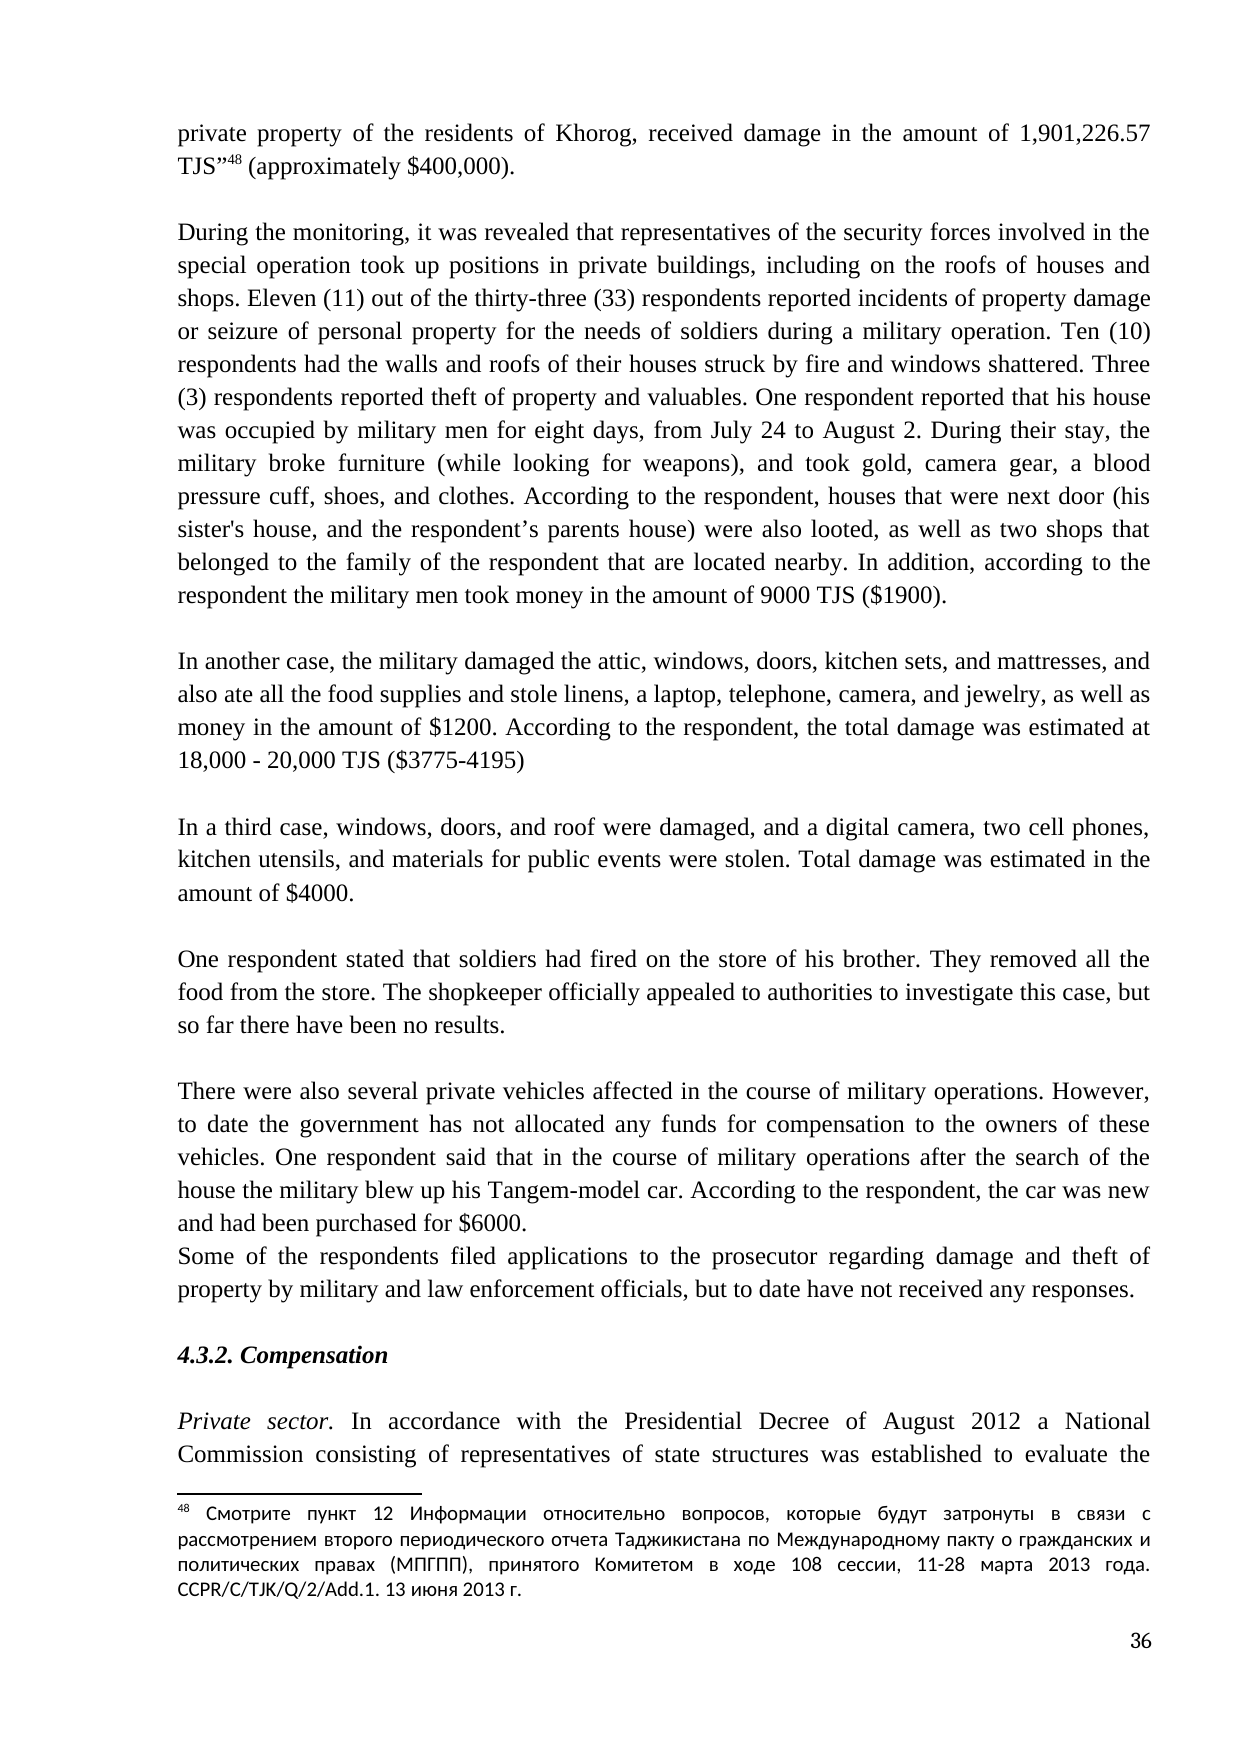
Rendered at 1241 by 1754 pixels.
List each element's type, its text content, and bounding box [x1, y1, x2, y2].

text In another case, the military damaged the attic, windows, doors, kitchen sets, and mattresses, and also ate all the food supplies and stole linens, a laptop, telephone, camera, and jewelry, as well as money in the amount of $1200. According to the respondent, the total damage was estimated at 18,000 - 20,000 TJS ($3775-4195) [177, 646, 1152, 774]
text During the monitoring, it was revealed that representatives of the security forces involved in the special operation took up positions in private buildings, including on the roofs of houses and shops. Eleven (11) out of the thirty-three (33) respondents reported incidents of property damage or seizure of personal property for the needs of soldiers during a military operation. Ten (10) respondents had the walls and roofs of their houses struck by fire and windows shattered. Three (3) respondents reported theft of property and valuables. One respondent reported that his house was occupied by military men for eight days, from July 24 to August 2. During their stay, the military broke furniture (while looking for weapons), and took gold, camera gear, a blood pressure cuff, shoes, and clothes. According to the respondent, houses that were next door (his sister's house, and the respondent’s parents house) were also looted, as well as two shops that belonged to the family of the respondent that are located nearby. In addition, according to the respondent the military men took money in the amount of 9000 TJS ($1900). [177, 217, 1152, 609]
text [177, 118, 1152, 180]
text Some of the respondents filed applications to the prosecutor regarding damage and theft of property by military and law enforcement officials, but to date have not received any responses. [177, 1241, 1152, 1303]
text One respondent stated that soldiers had fired on the store of his brother. They removed all the food from the store. The shopkeeper officially appealed to authorities to investigate this case, but so far there have been no results. [177, 944, 1152, 1038]
text 4.3.2. Compensation [177, 1340, 1152, 1369]
text There were also several private vehicles affected in the course of military operations. However, to date the government has not allocated any funds for compensation to the owners of these vehicles. One respondent said that in the course of military operations after the search of the house the military blew up his Tangem-model car. According to the respondent, the car was new and had been purchased for $6000. [177, 1076, 1152, 1237]
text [177, 1406, 1152, 1468]
text In a third case, windows, doors, and roof were damaged, and a digital camera, two cell phones, kitchen utensils, and materials for public events were stolen. Total damage was estimated in the amount of $4000. [177, 812, 1152, 906]
